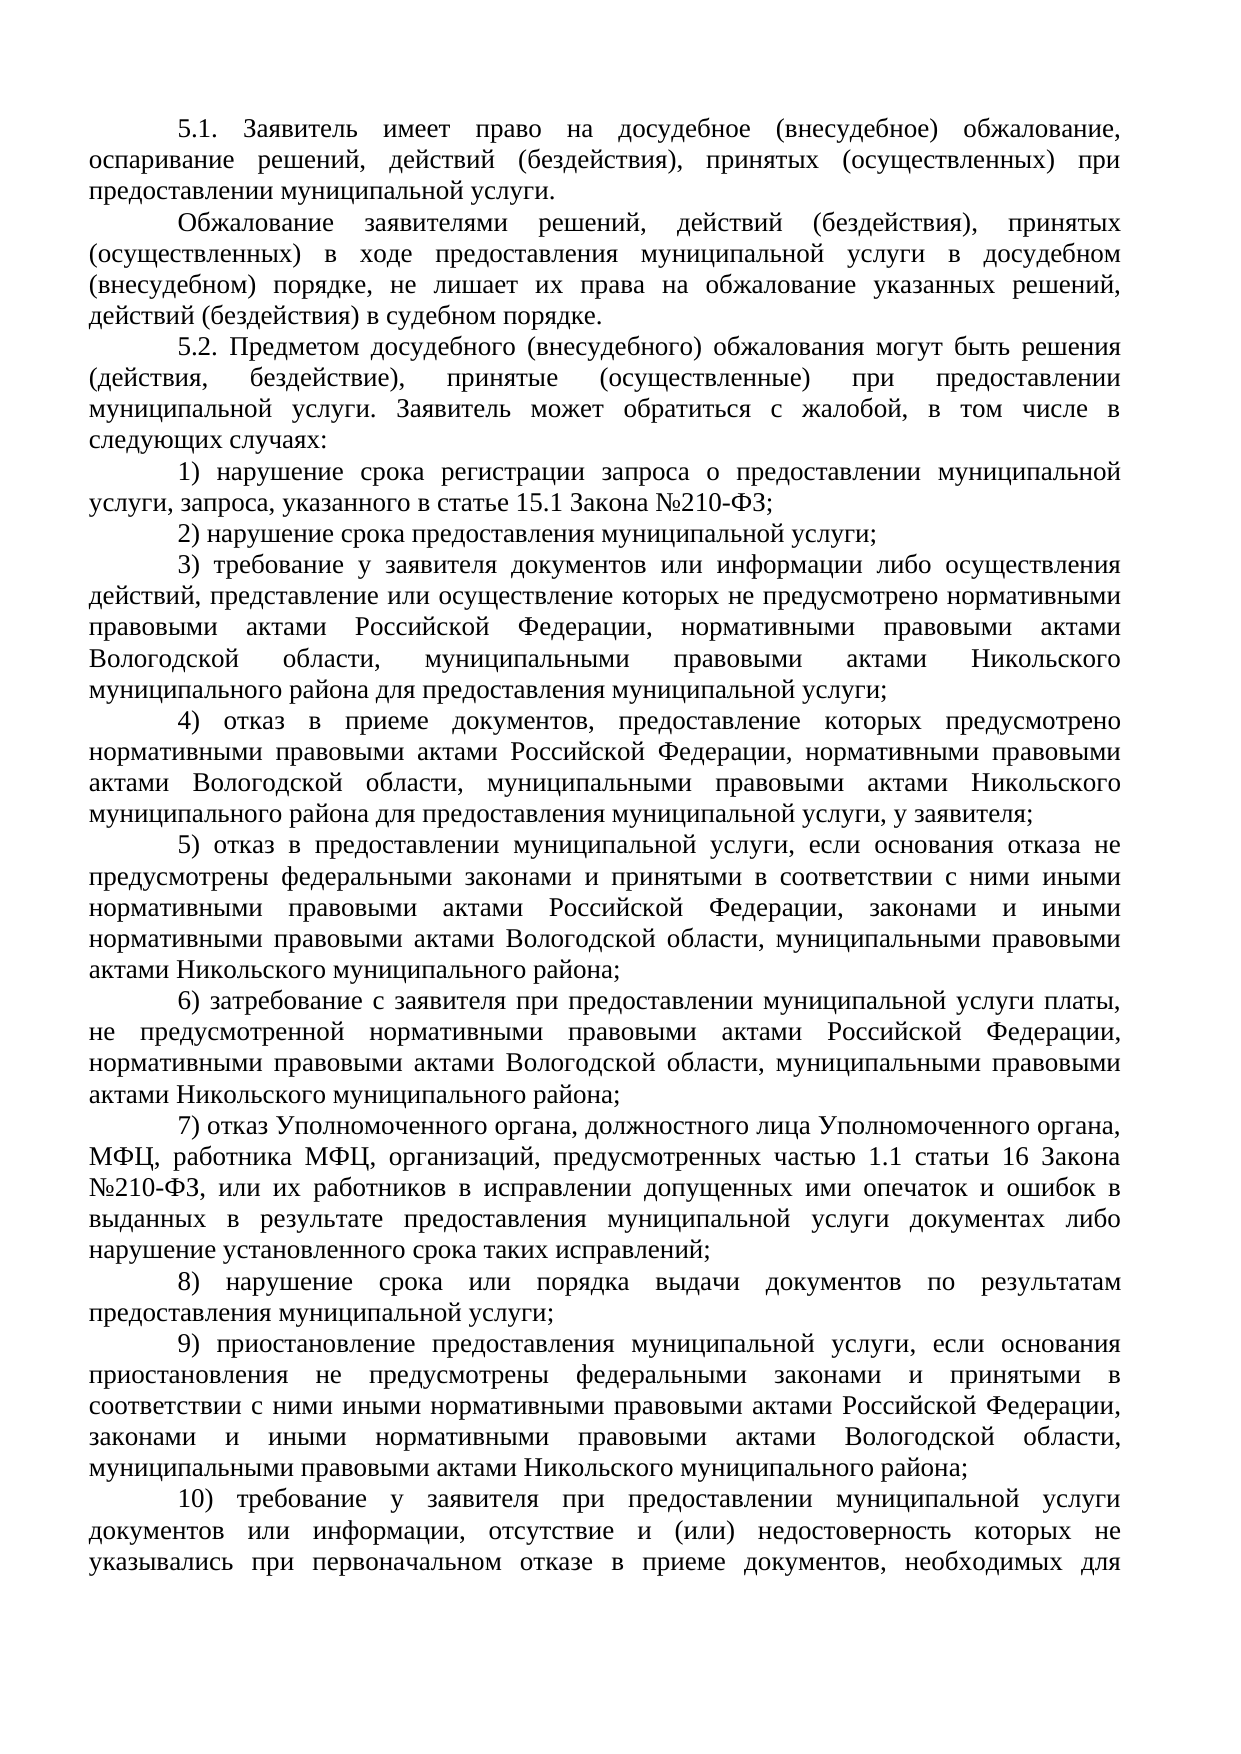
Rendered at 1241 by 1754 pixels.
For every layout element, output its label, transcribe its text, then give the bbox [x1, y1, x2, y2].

text 1) нарушение срока регистрации запроса о предоставлении муниципальной услуги, запроса, указанного в статье 15.1 Закона №210-ФЗ; [89, 455, 1122, 517]
text 5) отказ в предоставлении муниципальной услуги, если основания отказа не предусмотрены федеральными законами и принятыми в соответствии с ними иными нормативными правовыми актами Российской Федерации, законами и иными нормативными правовыми актами Вологодской области, муниципальными правовыми актами Никольского муниципального района; [89, 828, 1122, 984]
text 9) приостановление предоставления муниципальной услуги, если основания приостановления не предусмотрены федеральными законами и принятыми в соответствии с ними иными нормативными правовыми актами Российской Федерации, законами и иными нормативными правовыми актами Вологодской области, муниципальными правовыми актами Никольского муниципального района; [89, 1327, 1122, 1483]
text 2) нарушение срока предоставления муниципальной услуги; [89, 517, 1122, 548]
text 4) отказ в приеме документов, предоставление которых предусмотрено нормативными правовыми актами Российской Федерации, нормативными правовыми актами Вологодской области, муниципальными правовыми актами Никольского муниципального района для предоставления муниципальной услуги, у заявителя; [89, 704, 1122, 828]
text 7) отказ Уполномоченного органа, должностного лица Уполномоченного органа, МФЦ, работника МФЦ, организаций, предусмотренных частью 1.1 статьи 16 Закона №210-ФЗ, или их работников в исправлении допущенных ими опечаток и ошибок в выданных в результате предоставления муниципальной услуги документах либо нарушение установленного срока таких исправлений; [89, 1109, 1122, 1264]
text Обжалование заявителями решений, действий (бездействия), принятых (осуществленных) в ходе предоставления муниципальной услуги в досудебном (внесудебном) порядке, не лишает их права на обжалование указанных решений, действий (бездействия) в судебном порядке. [89, 206, 1122, 330]
text 8) нарушение срока или порядка выдачи документов по результатам предоставления муниципальной услуги; [89, 1264, 1122, 1327]
text 5.1. Заявитель имеет право на досудебное (внесудебное) обжалование, оспаривание решений, действий (бездействия), принятых (осуществленных) при предоставлении муниципальной услуги. [89, 112, 1122, 206]
text 3) требование у заявителя документов или информации либо осуществления действий, представление или осуществление которых не предусмотрено нормативными правовыми актами Российской Федерации, нормативными правовыми актами Вологодской области, муниципальными правовыми актами Никольского муниципального района для предоставления муниципальной услуги; [89, 548, 1122, 704]
text 5.2. Предметом досудебного (внесудебного) обжалования могут быть решения (действия, бездействие), принятые (осуществленные) при предоставлении муниципальной услуги. Заявитель может обратиться с жалобой, в том числе в следующих случаях: [89, 330, 1122, 455]
text 6) затребование с заявителя при предоставлении муниципальной услуги платы, не предусмотренной нормативными правовыми актами Российской Федерации, нормативными правовыми актами Вологодской области, муниципальными правовыми актами Никольского муниципального района; [89, 984, 1122, 1109]
